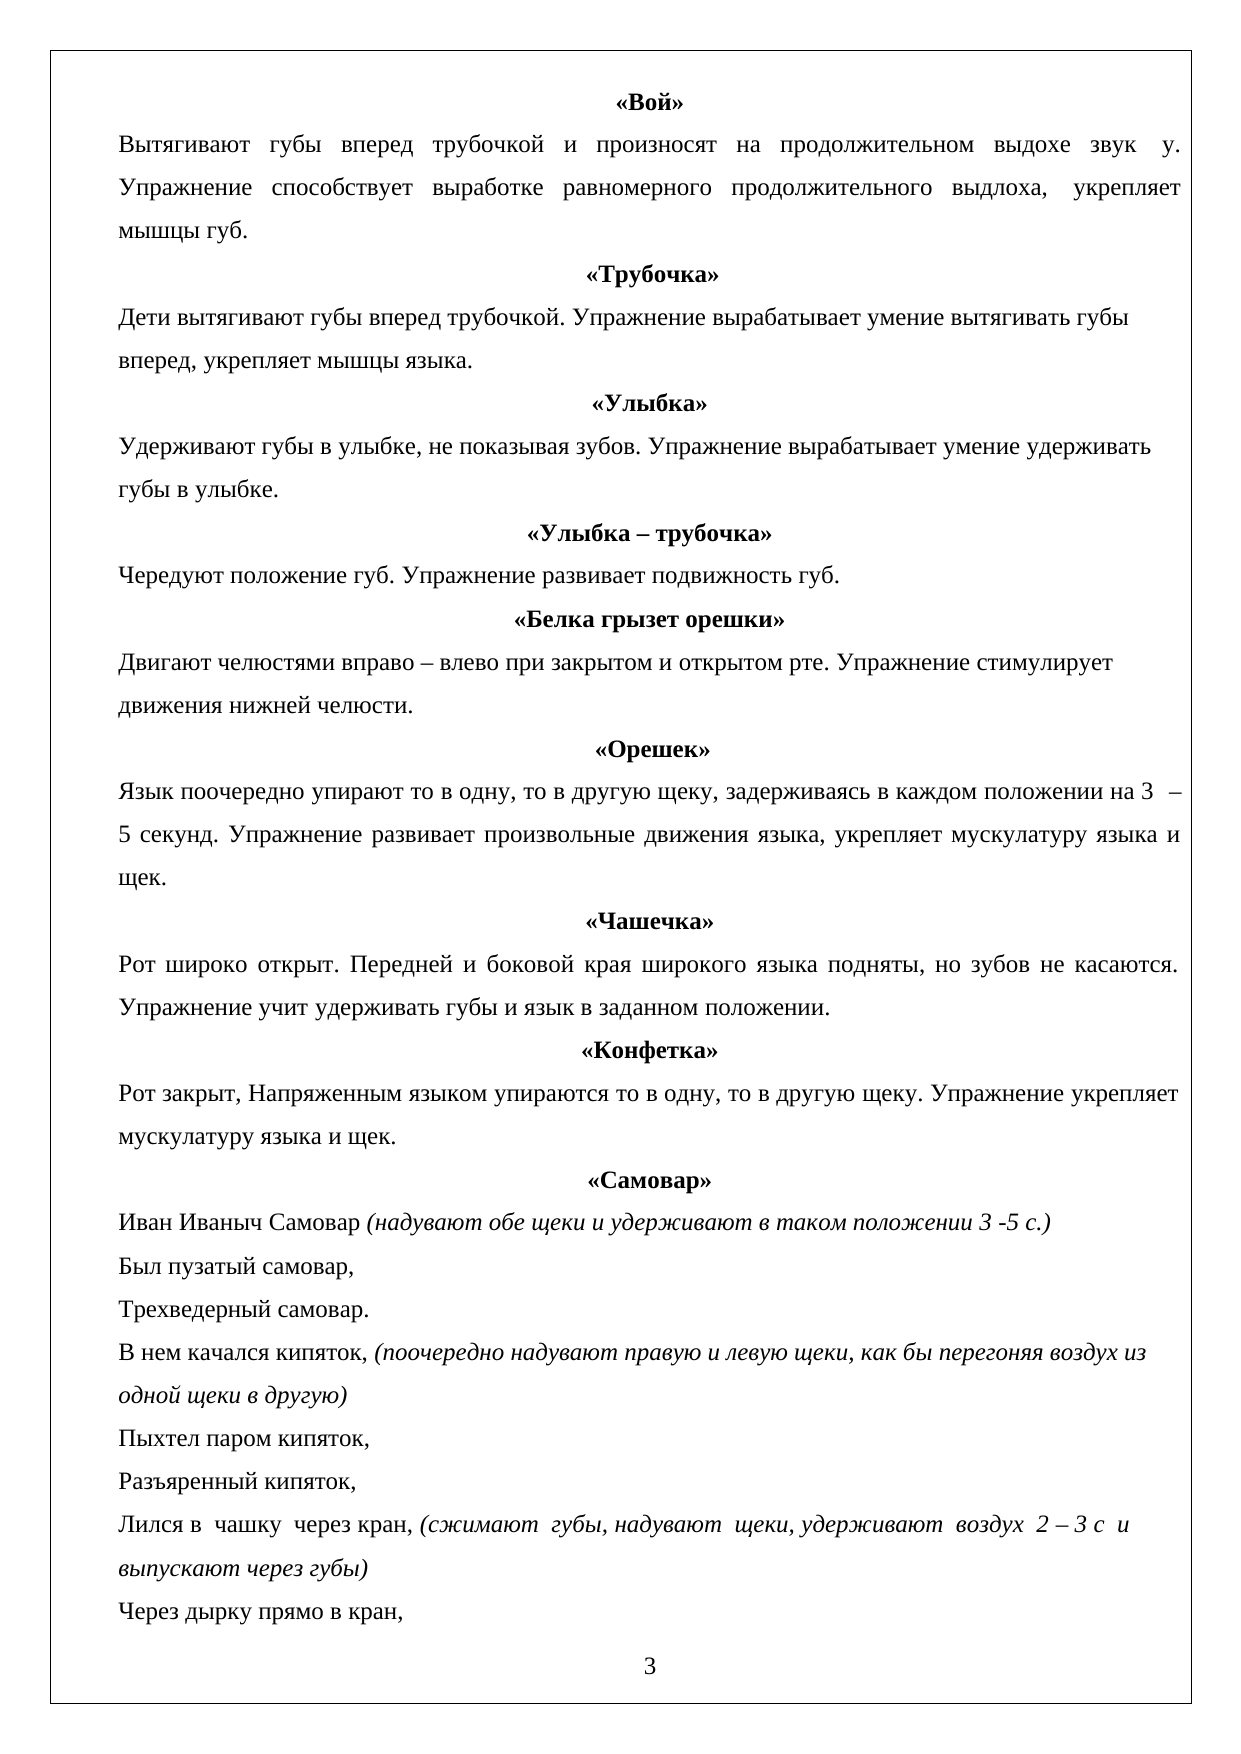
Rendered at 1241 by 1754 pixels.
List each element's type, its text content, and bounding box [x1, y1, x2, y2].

text Чередуют положение губ. Упражнение развивает подвижность губ. [118, 561, 1191, 589]
subtitle «Улыбка – трубочка» [527, 518, 1191, 547]
text Дети вытягивают губы вперед трубочкой. Упражнение вырабатывает умение вытягивать губы вперед, укрепляет мышцы языка. [118, 302, 1131, 374]
text Вытягивают губы вперед трубочкой и произносят на продолжительном выдохе звук у. Упражнение способствует выработке равномерного продолжительного выдлоха, укрепляет мышцы губ. [118, 129, 1181, 244]
text Рот закрыт, Напряженным языком упираются то в одну, то в другую щеку. Упражнение укрепляет мускулатуру языка и щек. [118, 1078, 1191, 1150]
text Иван Иваныч Самовар (надувают обе щеки и удерживают в таком положении 3 -5 с.) [118, 1207, 1191, 1236]
text Был пузатый самовар, Трехведерный самовар. [118, 1251, 423, 1323]
subtitle «Улыбка» [591, 388, 1191, 417]
text Рот широко открыт. Передней и боковой края широкого языка подняты, но зубов не касаются. Упражнение учит удерживать губы и язык в заданном положении. [118, 949, 1191, 1021]
subtitle «Трубочка» [586, 259, 1191, 288]
text Язык поочередно упирают то в одну, то в другую щеку, задерживаясь в каждом положении на 3 – 5 секунд. Упражнение развивает произвольные движения языка, укрепляет мускулатуру языка и щек. [118, 776, 1182, 891]
text Через дырку прямо в кран, [118, 1596, 1191, 1624]
text В нем качался кипяток, (поочередно надувают правую и левую щеки, как бы перегоняя воздух из одной щеки в другую) [118, 1337, 1148, 1409]
subtitle «Вой» [120, 87, 1179, 115]
text Пыхтел паром кипяток, Разъяренный кипяток, [118, 1423, 372, 1495]
subtitle «Чашечка» [585, 906, 1191, 935]
subtitle «Самовар» [587, 1165, 1191, 1194]
text Лился в чашку через кран, (сжимают губы, надувают щеки, удерживают воздух 2 – 3 с и выпускают через губы) [118, 1509, 1191, 1581]
text Удерживают губы в улыбке, не показывая зубов. Упражнение вырабатывает умение удерживать губы в улыбке. [118, 431, 1191, 503]
subtitle «Белка грызет орешки» [513, 604, 1191, 633]
text Двигают челюстями вправо – влево при закрытом и открытом рте. Упражнение стимулирует движения нижней челюсти. [118, 647, 1191, 719]
subtitle «Конфетка» [581, 1035, 1191, 1064]
subtitle «Орешек» [120, 734, 1185, 762]
